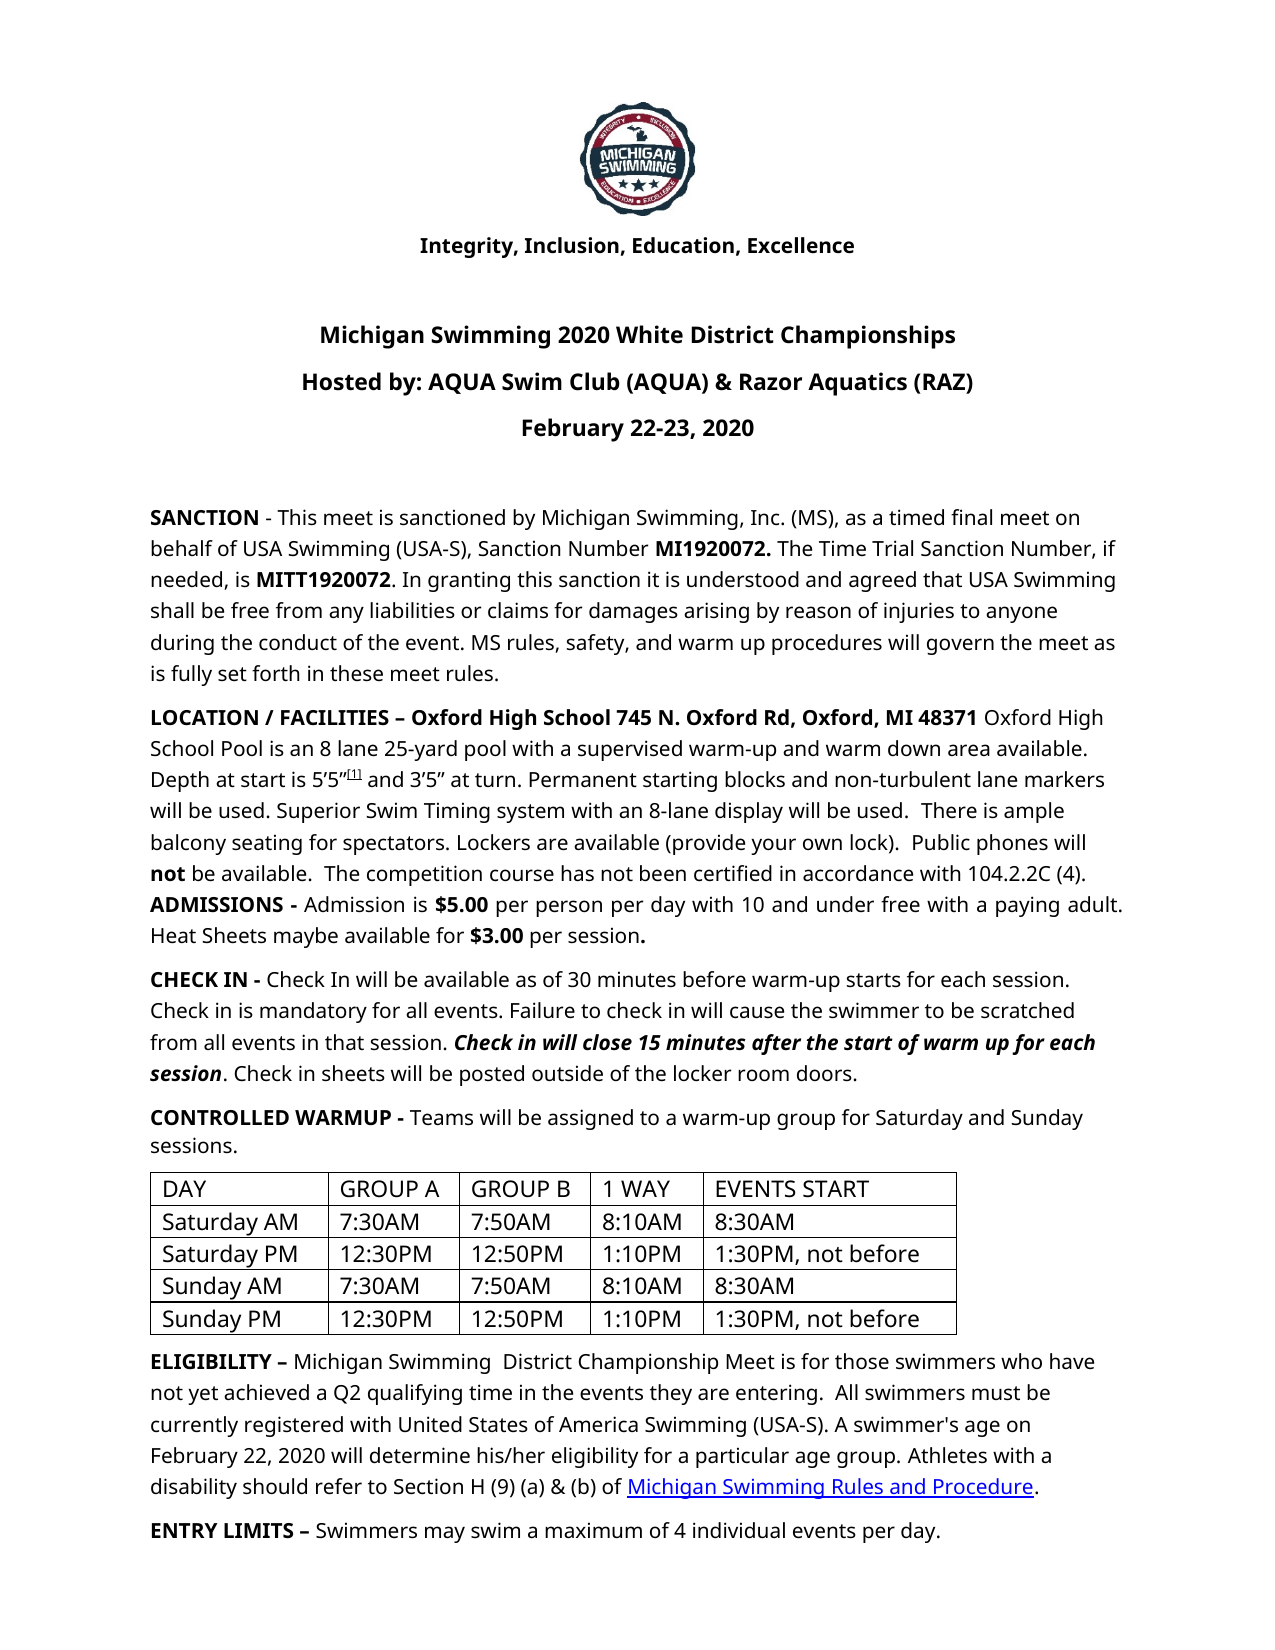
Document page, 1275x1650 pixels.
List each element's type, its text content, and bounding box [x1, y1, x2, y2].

table_header 1 WAY [591, 1173, 703, 1204]
table_cell 12:30PM [329, 1238, 459, 1269]
table_cell Sunday PM [151, 1303, 328, 1334]
text Hosted by: AQUA Swim Club (AQUA) & Razor Aquatics (RAZ) [150, 365, 1125, 397]
table_header GROUP B [460, 1173, 590, 1204]
text ELIGIBILITY – Michigan Swimming District Championship Meet is for those swimmers who have not yet achieved a Q2 qualifying time in the events they are entering. All swimmers must be currently registered with United States of America Swimming (USA-S). A swimmer's age on February 22, 2020 will determine his/her eligibility for a particular age group. Athletes with a disability should refer to Section H (9) (a) & (b) of Michigan Swimming Rules and Procedure. [150, 1347, 1125, 1501]
table_header GROUP A [329, 1173, 459, 1204]
table_cell 12:50PM [460, 1238, 590, 1269]
text ENTRY LIMITS – Swimmers may swim a maximum of 4 individual events per day. [150, 1516, 1125, 1544]
table_header EVENTS START [704, 1173, 956, 1204]
table_cell 8:10AM [591, 1270, 703, 1301]
text ADMISSIONS - Admission is $5.00 per person per day with 10 and under free with a paying adult. Heat Sheets maybe available for $3.00 per session. [150, 890, 1125, 950]
table_cell 8:30AM [704, 1270, 956, 1301]
table_cell 7:50AM [460, 1270, 590, 1301]
table_cell Sunday AM [151, 1270, 328, 1301]
table_cell 7:50AM [460, 1206, 590, 1237]
text Michigan Swimming 2020 White District Championships [150, 318, 1125, 350]
table_cell 12:30PM [329, 1303, 459, 1334]
table_cell 8:30AM [704, 1206, 956, 1237]
table_cell Saturday AM [151, 1206, 328, 1237]
table_cell Saturday PM [151, 1238, 328, 1269]
table_cell 1:30PM, not before [704, 1238, 956, 1269]
table_cell 12:50PM [460, 1303, 590, 1334]
table_cell 1:30PM, not before [704, 1303, 956, 1334]
text SANCTION - This meet is sanctioned by Michigan Swimming, Inc. (MS), as a timed final meet on behalf of USA Swimming (USA-S), Sanction Number MI1920072. The Time Trial Sanction Number, if needed, is MITT1920072. In granting this sanction it is understood and agreed that USA Swimming shall be free from any liabilities or claims for damages arising by reason of injuries to anyone during the conduct of the event. MS rules, safety, and warm up procedures will govern the meet as is fully set forth in these meet rules. [150, 503, 1125, 688]
text LOCATION / FACILITIES – Oxford High School 745 N. Oxford Rd, Oxford, MI 48371 Oxford High School Pool is an 8 lane 25-yard pool with a supervised warm-up and warm down area available. Depth at start is 5’5”[1] and 3’5” at turn. Permanent starting blocks and non-turbulent lane markers will be used. Superior Swim Timing system with an 8-lane display will be used. There is ample balcony seating for spectators. Lockers are available (provide your own lock). Public phones will not be available. The competition course has not been certified in accordance with 104.2.2C (4). [150, 703, 1125, 888]
picture [579, 102, 696, 216]
table_cell 1:10PM [591, 1303, 703, 1334]
table_cell 7:30AM [329, 1206, 459, 1237]
text CHECK IN - Check In will be available as of 30 minutes before warm-up starts for each session. Check in is mandatory for all events. Failure to check in will cause the swimmer to be scratched from all events in that session. Check in will close 15 minutes after the start of warm up for each session. Check in sheets will be posted outside of the locker room doors. [150, 965, 1125, 1088]
text February 22-23, 2020 [150, 412, 1125, 443]
table_cell 7:30AM [329, 1270, 459, 1301]
table_cell 8:10AM [591, 1206, 703, 1237]
text Integrity, Inclusion, Education, Excellence [150, 231, 1125, 259]
table_header DAY [151, 1173, 328, 1204]
text CONTROLLED WARMUP - Teams will be assigned to a warm-up group for Saturday and Sunday sessions. [150, 1103, 1125, 1160]
table_cell 1:10PM [591, 1238, 703, 1269]
